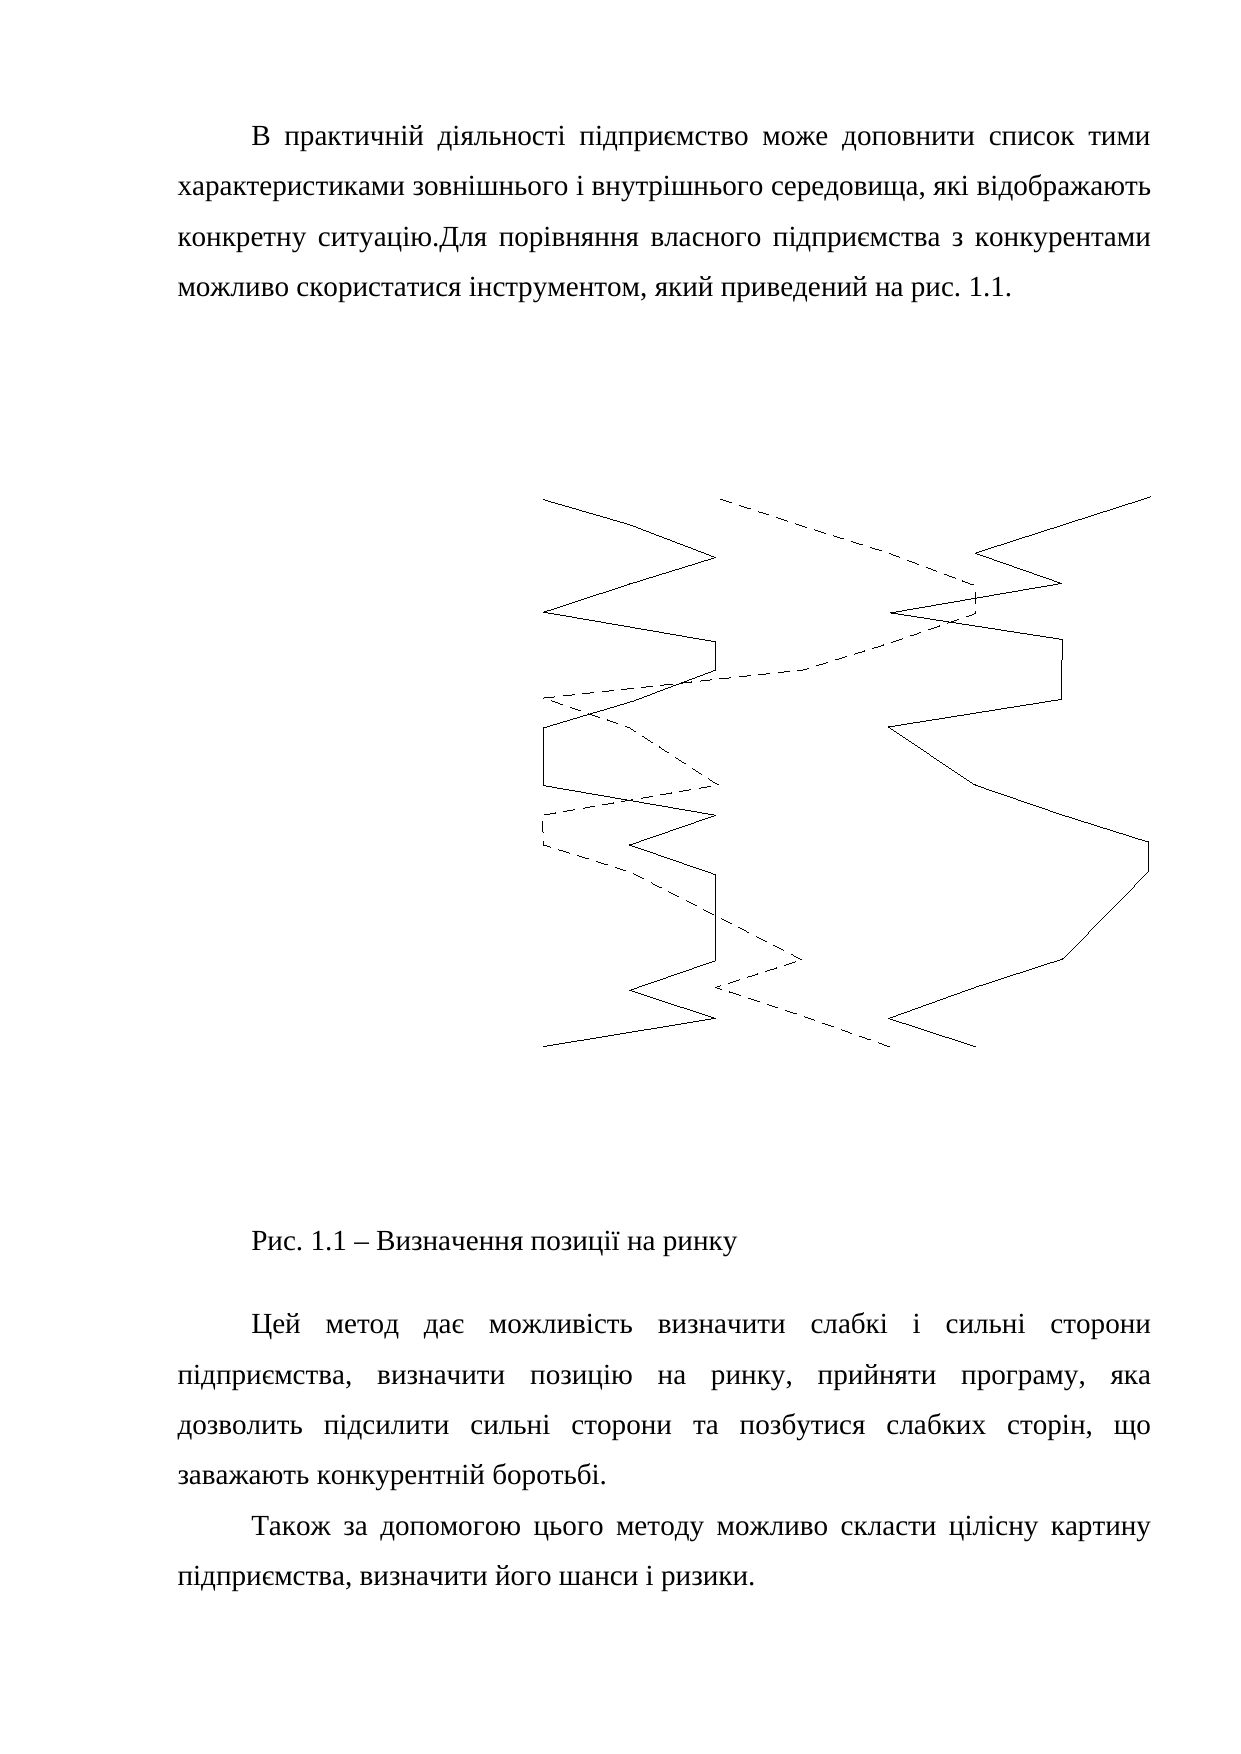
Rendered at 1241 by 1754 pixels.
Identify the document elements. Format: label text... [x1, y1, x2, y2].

text Рис. 1.1 – Визначення позиції на ринку [177, 370, 1152, 1256]
text В практичній діяльності підприємство може доповнити список тими характеристиками зовнішнього і внутрішнього середовища, які відображають конкретну ситуацію.Для порівняння власного підприємства з конкурентами можливо скористатися інструментом, який приведений на рис. 1.1. [177, 118, 1152, 303]
text Також за допомогою цього методу можливо скласти цілісну картину підприємства, визначити його шанси і ризики. [177, 1508, 1152, 1592]
text Цей метод дає можливість визначити слабкі і сильні сторони підприємства, визначити позицію на ринку, прийняти програму, яка дозволить підсилити сильні сторони та позбутися слабких сторін, що заважають конкурентній боротьбі. [177, 1307, 1152, 1491]
